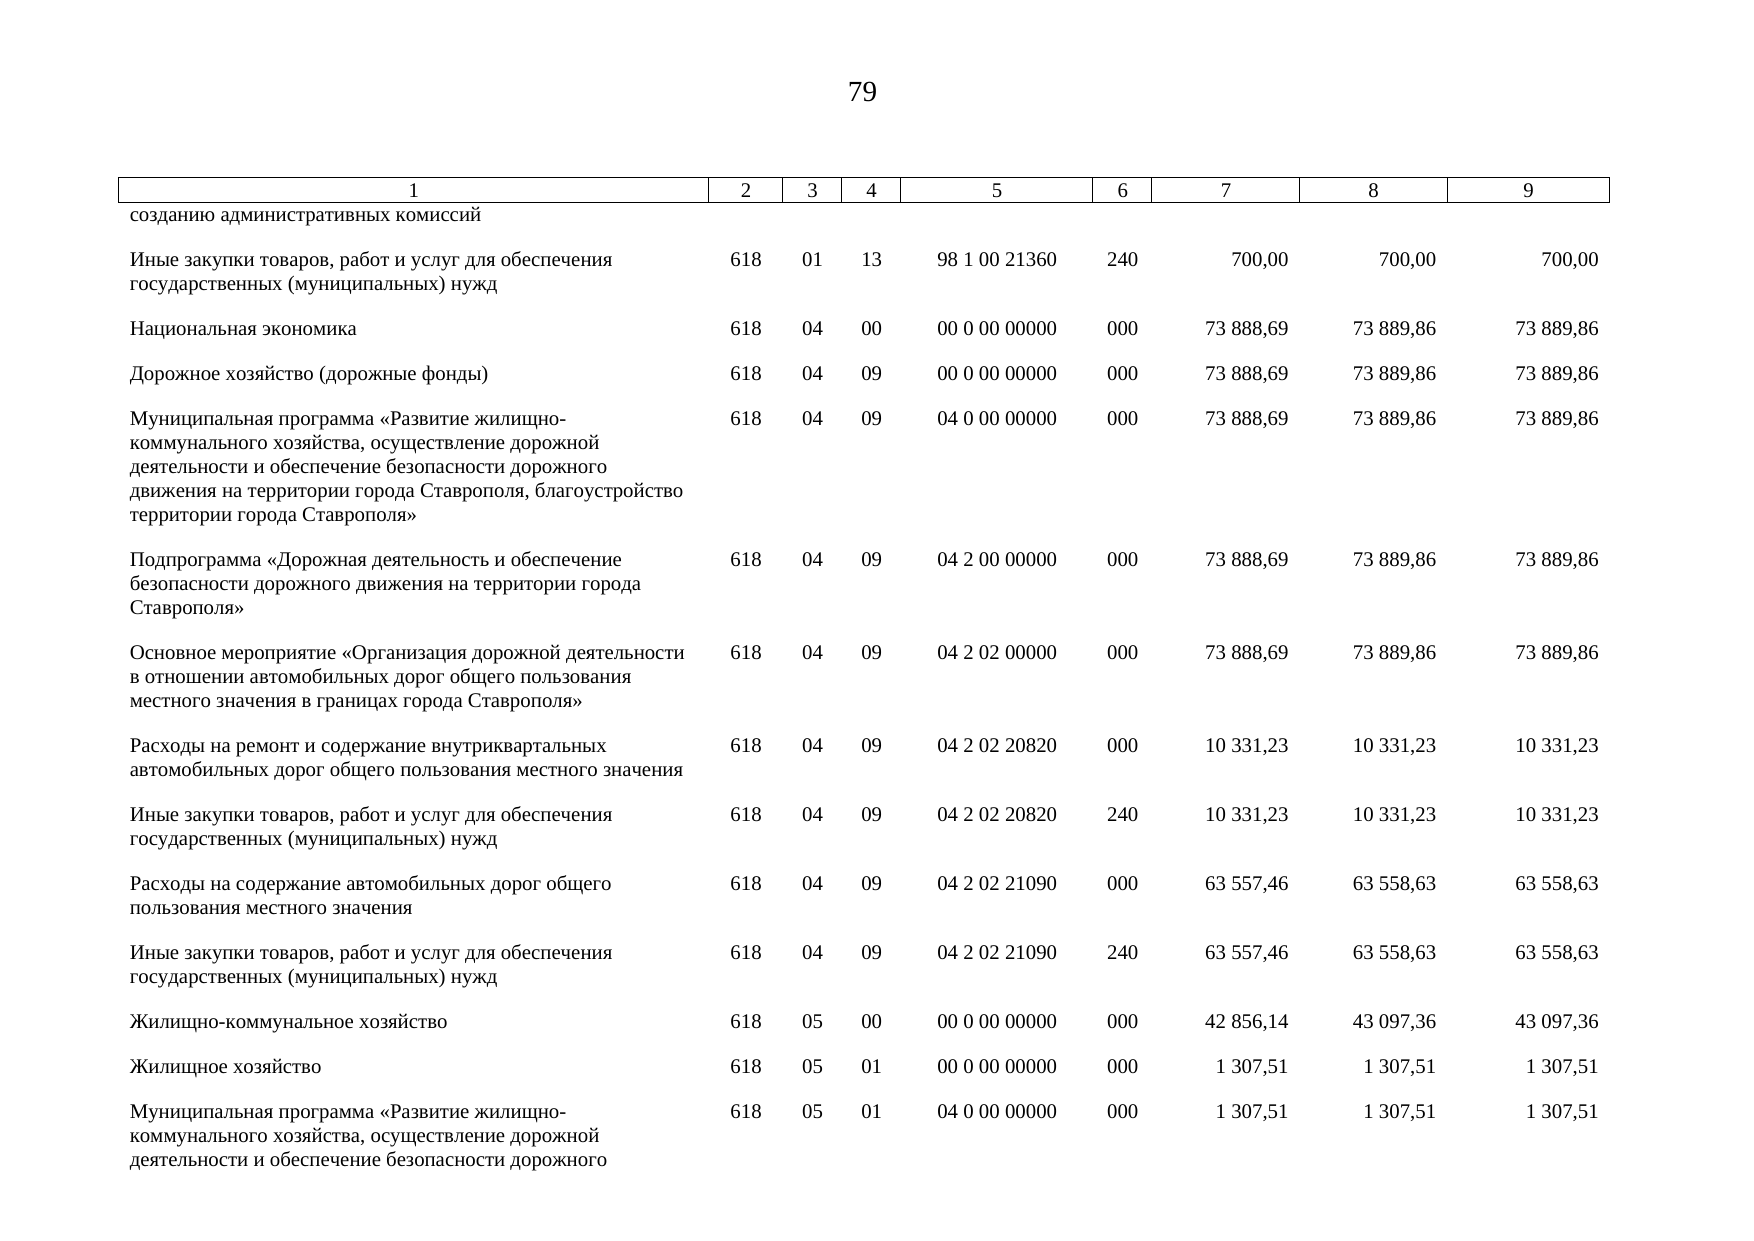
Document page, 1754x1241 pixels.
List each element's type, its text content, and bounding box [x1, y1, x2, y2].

table_header 2 [709, 178, 782, 202]
table_header 4 [842, 178, 900, 202]
table_header 6 [1093, 178, 1151, 202]
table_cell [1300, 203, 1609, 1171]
table_header 5 [901, 178, 1092, 202]
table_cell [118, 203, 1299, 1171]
table_header 7 [1152, 178, 1299, 202]
table_header 8 [1300, 178, 1447, 202]
table_header 3 [783, 178, 841, 202]
table_header 1 [119, 178, 708, 202]
table_header 9 [1448, 178, 1609, 202]
